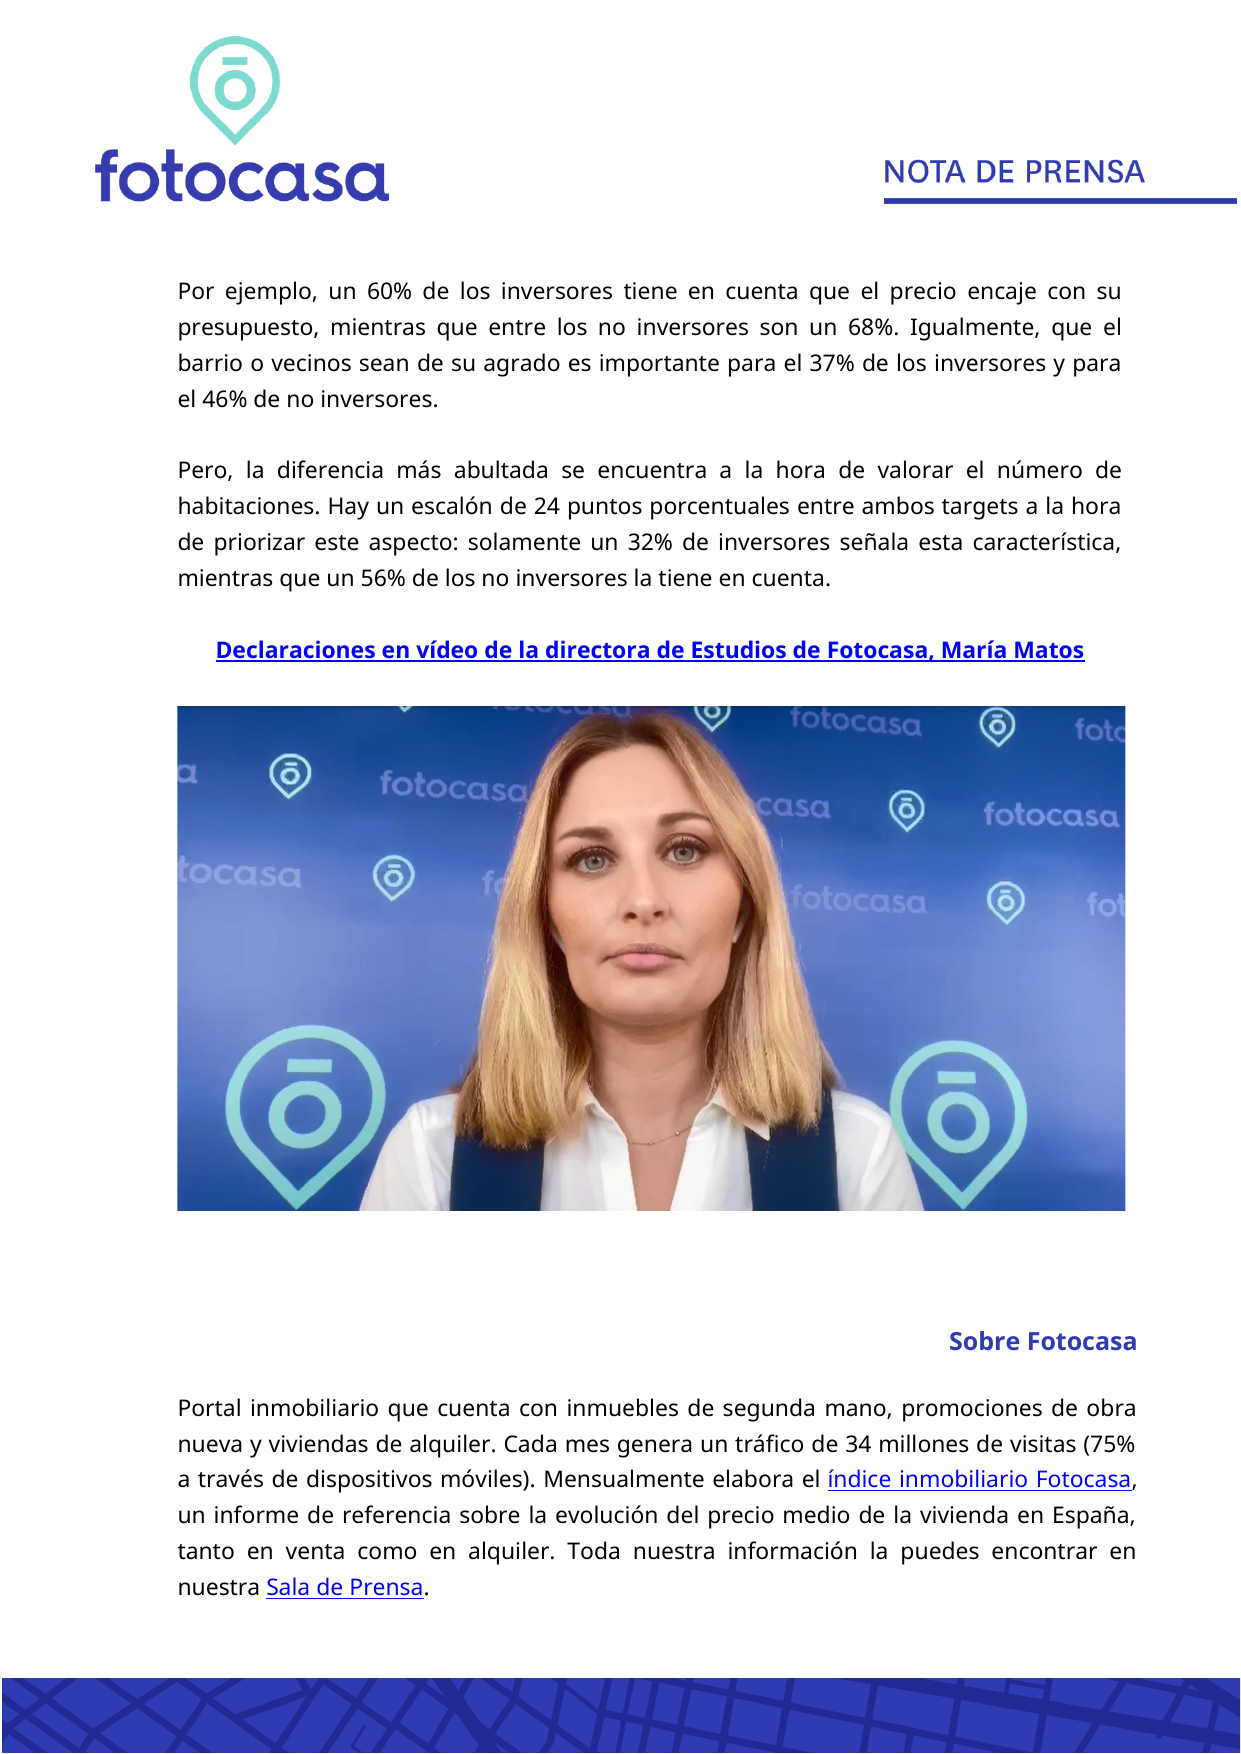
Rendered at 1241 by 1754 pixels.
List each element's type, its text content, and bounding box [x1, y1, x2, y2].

picture [0, 36, 1237, 204]
text Por ejemplo, un 60% de los inversores tiene en cuenta que el precio encaje con su presupuesto, mientras que entre los no inversores son un 68%. Igualmente, que el barrio o vecinos sean de su agrado es importante para el 37% de los inversores y para el 46% de no inversores. [177, 275, 1123, 414]
picture [2, 1678, 1241, 1753]
text Sobre Fotocasa [177, 1323, 1138, 1357]
picture [177, 706, 1126, 1211]
text Portal inmobiliario que cuenta con inmuebles de segunda mano, promociones de obra nueva y viviendas de alquiler. Cada mes genera un tráfico de 34 millones de visitas (75% a través de dispositivos móviles). Mensualmente elabora el índice inmobiliario Fotocasa, un informe de referencia sobre la evolución del precio medio de la vivienda en España, tanto en venta como en alquiler. Toda nuestra información la puedes encontrar en nuestra Sala de Prensa. [177, 1392, 1138, 1602]
text Declaraciones en vídeo de la directora de Estudios de Fotocasa, María Matos [177, 634, 1123, 665]
text Pero, la diferencia más abultada se encuentra a la hora de valorar el número de habitaciones. Hay un escalón de 24 puntos porcentuales entre ambos targets a la hora de priorizar este aspecto: solamente un 32% de inversores señala esta característica, mientras que un 56% de los no inversores la tiene en cuenta. [177, 454, 1123, 593]
